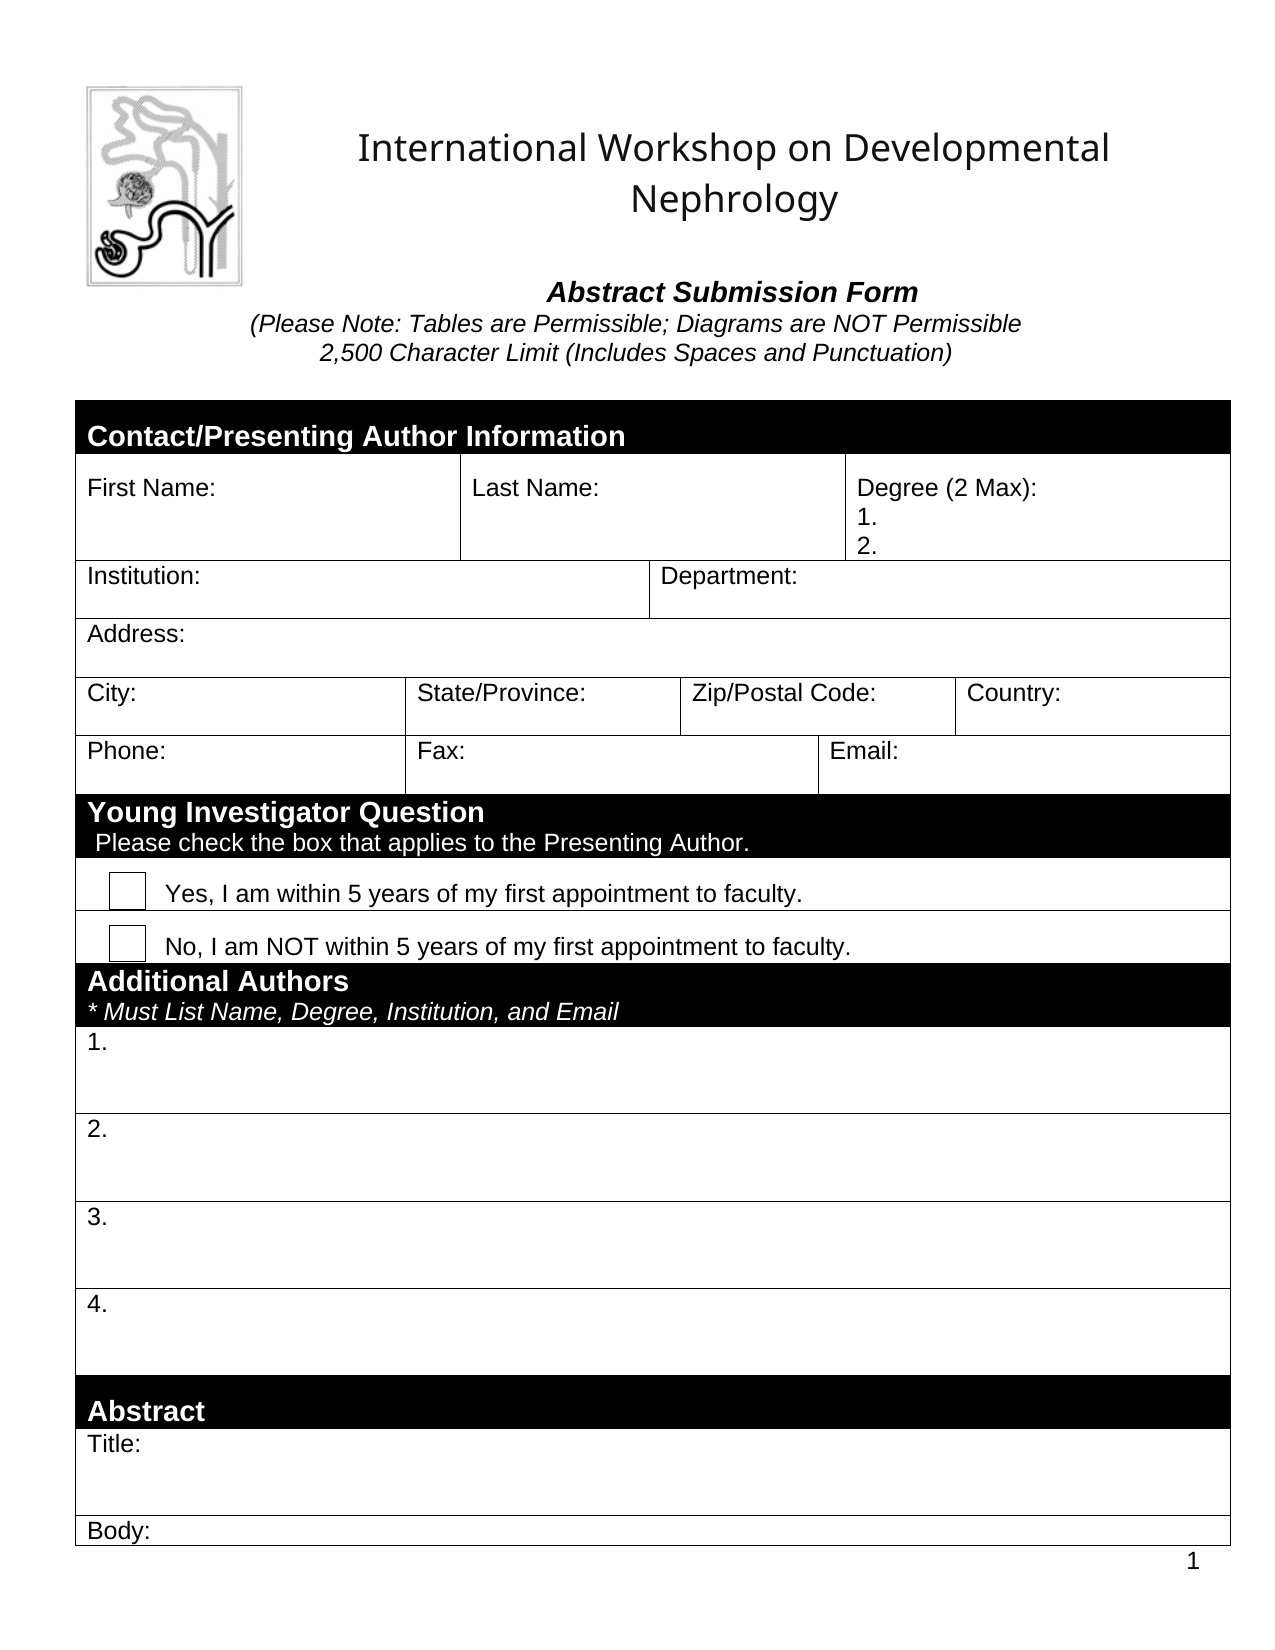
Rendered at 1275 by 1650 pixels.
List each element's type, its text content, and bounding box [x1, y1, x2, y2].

table_cell Yes, I am within 5 years of my first appointment to faculty. [76, 858, 1230, 910]
table_cell Last Name: [461, 454, 845, 560]
table_cell Abstract [76, 1376, 1230, 1428]
table_cell Phone: [76, 736, 405, 794]
table_cell Address: [76, 619, 1230, 677]
table_cell No, I am NOT within 5 years of my first appointment to faculty. [76, 911, 1230, 963]
table_cell Fax: [406, 736, 818, 794]
table_cell 4. [76, 1289, 1230, 1375]
table_cell 1. [76, 1027, 1230, 1113]
table_cell Young Investigator Question Please check the box that applies to the Presenting Author. [76, 795, 1230, 857]
text Abstract Submission Form [75, 275, 1200, 309]
table_cell Department: [650, 561, 1230, 618]
table_cell State/Province: [406, 678, 680, 735]
table_cell 3. [76, 1202, 1230, 1288]
text International Workshop on Developmental Nephrology [250, 121, 1200, 223]
table_cell Degree (2 Max): 1. 2. [846, 454, 1230, 560]
table_cell Email: [819, 736, 1230, 794]
table_cell Additional Authors * Must List Name, Degree, Institution, and Email [76, 964, 1230, 1026]
text 2,500 Character Limit (Includes Spaces and Punctuation) [75, 338, 1200, 366]
picture [75, 76, 250, 298]
table_cell Institution: [76, 561, 649, 618]
table_cell 2. [76, 1114, 1230, 1201]
table_cell City: [76, 678, 405, 735]
table_cell Zip/Postal Code: [681, 678, 955, 735]
table_cell Title: [76, 1429, 1230, 1515]
text (Please Note: Tables are Permissible; Diagrams are NOT Permissible [75, 309, 1200, 338]
table_cell Body: [76, 1516, 1230, 1545]
table_cell Country: [956, 678, 1230, 735]
table_cell First Name: [76, 454, 460, 560]
table_header Contact/Presenting Author Information [76, 401, 1230, 453]
